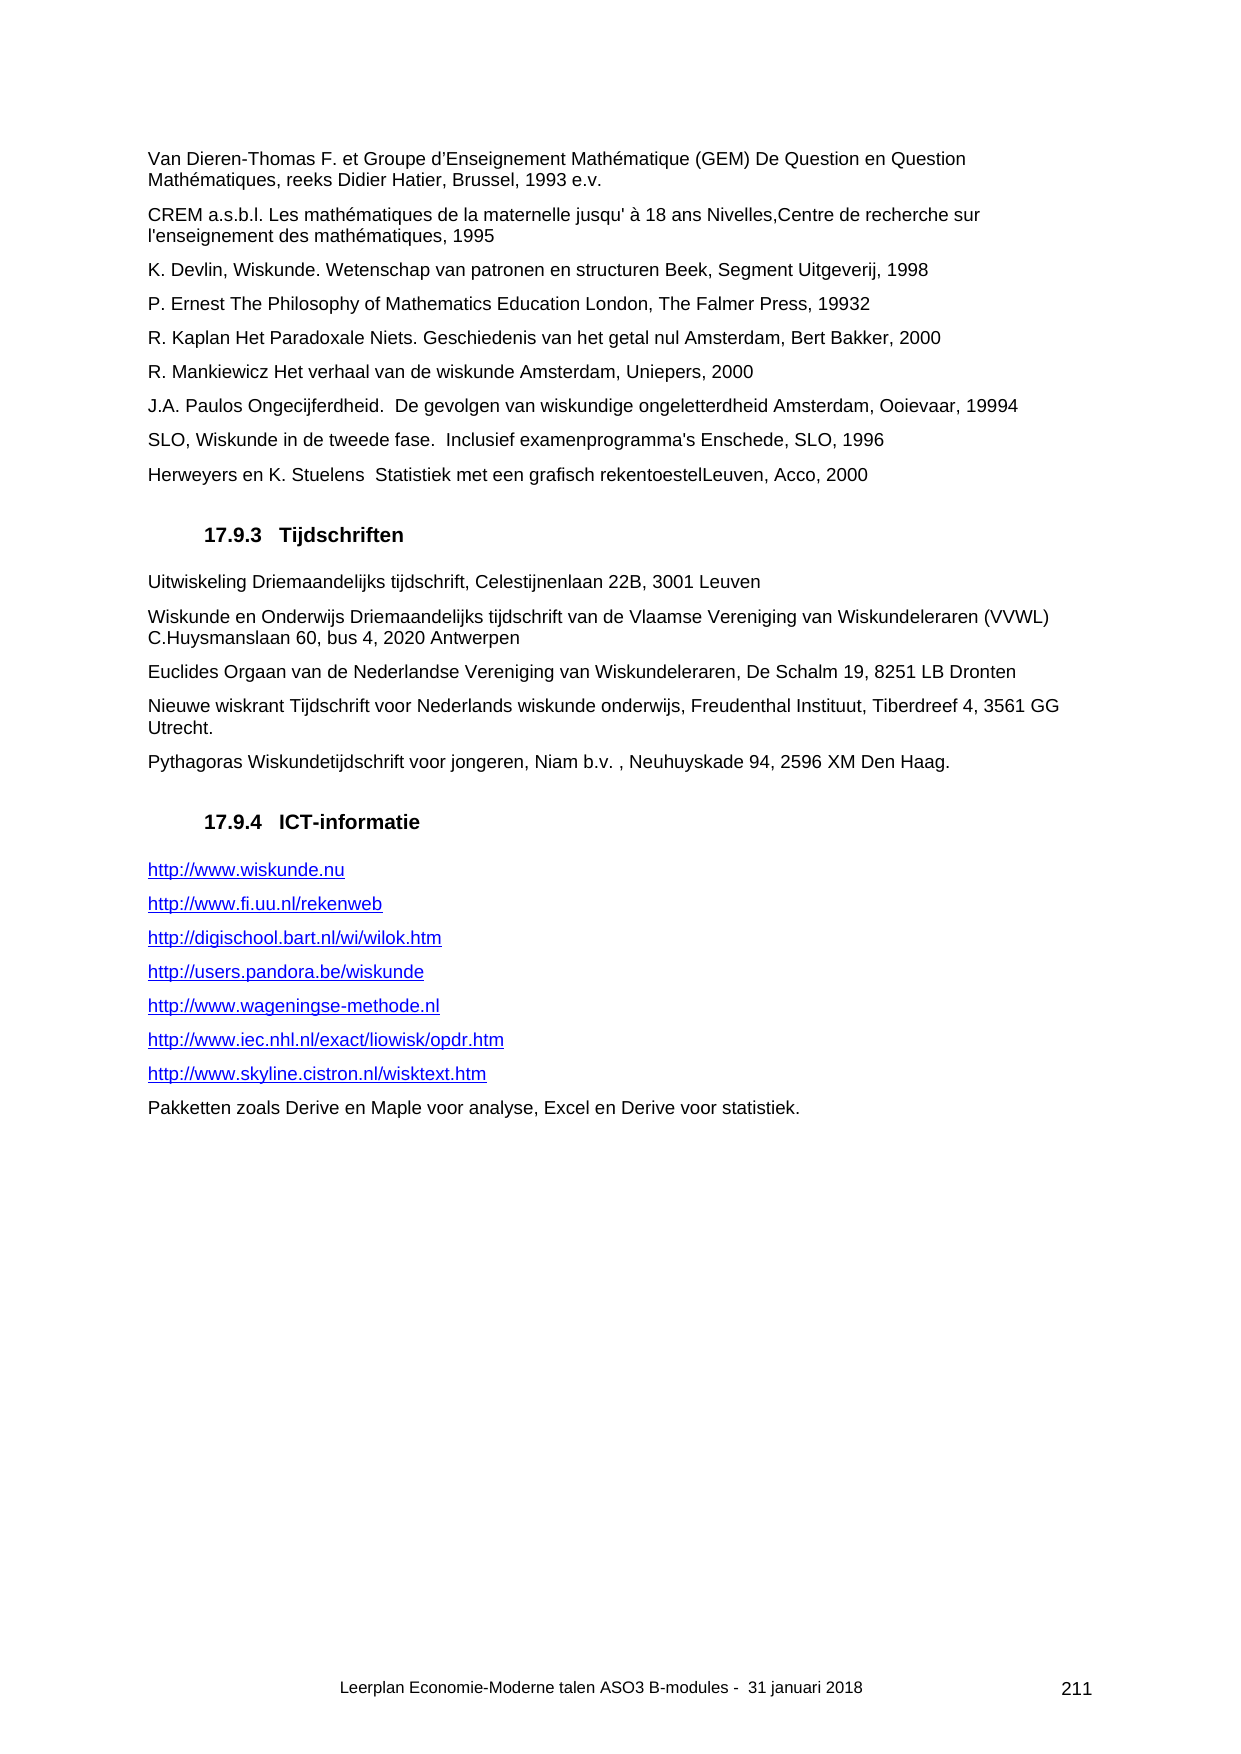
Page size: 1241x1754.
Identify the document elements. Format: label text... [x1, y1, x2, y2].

subtitle ICT-informatie [204, 810, 1092, 834]
text J.A. Paulos Ongecijferdheid. De gevolgen van wiskundige ongeletterdheid Amsterdam, Ooievaar, 19994 [148, 395, 1092, 417]
text http://www.fi.uu.nl/rekenweb [148, 893, 1092, 914]
text http://www.iec.nhl.nl/exact/liowisk/opdr.htm [148, 1029, 1092, 1051]
text R. Mankiewicz Het verhaal van de wiskunde Amsterdam, Uniepers, 2000 [148, 361, 1092, 383]
text http://www.skyline.cistron.nl/wisktext.htm [148, 1063, 1092, 1085]
text Wiskunde en Onderwijs Driemaandelijks tijdschrift van de Vlaamse Vereniging van Wiskundeleraren (VVWL) C.Huysmanslaan 60, bus 4, 2020 Antwerpen [148, 605, 1092, 648]
text http://users.pandora.be/wiskunde [148, 961, 1092, 982]
text http://digischool.bart.nl/wi/wilok.htm [148, 927, 1092, 948]
text Euclides Orgaan van de Nederlandse Vereniging van Wiskundeleraren, De Schalm 19, Dronten [148, 661, 1092, 683]
text R. Kaplan Het Paradoxale Niets. Geschiedenis van het getal nul Amsterdam, Bert Bakker, 2000 [148, 327, 1092, 349]
text Herweyers en K. Stuelens Statistiek met een grafisch rekentoestelLeuven, Acco, 2000 [148, 463, 1092, 485]
text Uitwiskeling Driemaandelijks tijdschrift, Celestijnenlaan 22B, 3001 Leuven [148, 571, 1092, 593]
text P. Ernest The Philosophy of Mathematics Education , The Falmer Press, 19932 [148, 293, 1092, 314]
text http://www.wiskunde.nu [148, 859, 1092, 880]
text Van Dieren-Thomas F. et Groupe d’Enseignement Mathématique (GEM) De Question en Question Mathématiques, reeks Didier Hatier, Brussel, 1993 e.v. [148, 148, 1092, 191]
text K. Devlin, Wiskunde. Wetenschap van patronen en structuren Beek, Segment Uitgeverij, 1998 [148, 259, 1092, 281]
text Nieuwe wiskrant Tijdschrift voor Nederlands wiskunde onderwijs, Freudenthal Instituut, Tiberdreef 4, 3561 GG Utrecht. [148, 695, 1092, 738]
text http://www.wageningse-methode.nl [148, 995, 1092, 1017]
text Pythagoras Wiskundetijdschrift voor jongeren, Niam b.v. , Neuhuyskade 94, 2596 XM Den Haag. [148, 751, 1092, 772]
text Pakketten zoals Derive en Maple voor analyse, Excel en Derive voor statistiek. [148, 1097, 1092, 1119]
subtitle Tijdschriften [204, 522, 1092, 546]
text SLO, Wiskunde in de tweede fase. Inclusief examenprogramma's Enschede, SLO, 1996 [148, 429, 1092, 451]
text CREM a.s.b.l. Les mathématiques de la maternelle jusqu' à 18 ans Nivelles,Centre de recherche sur l'enseignement des mathématiques, 1995 [148, 203, 1092, 246]
